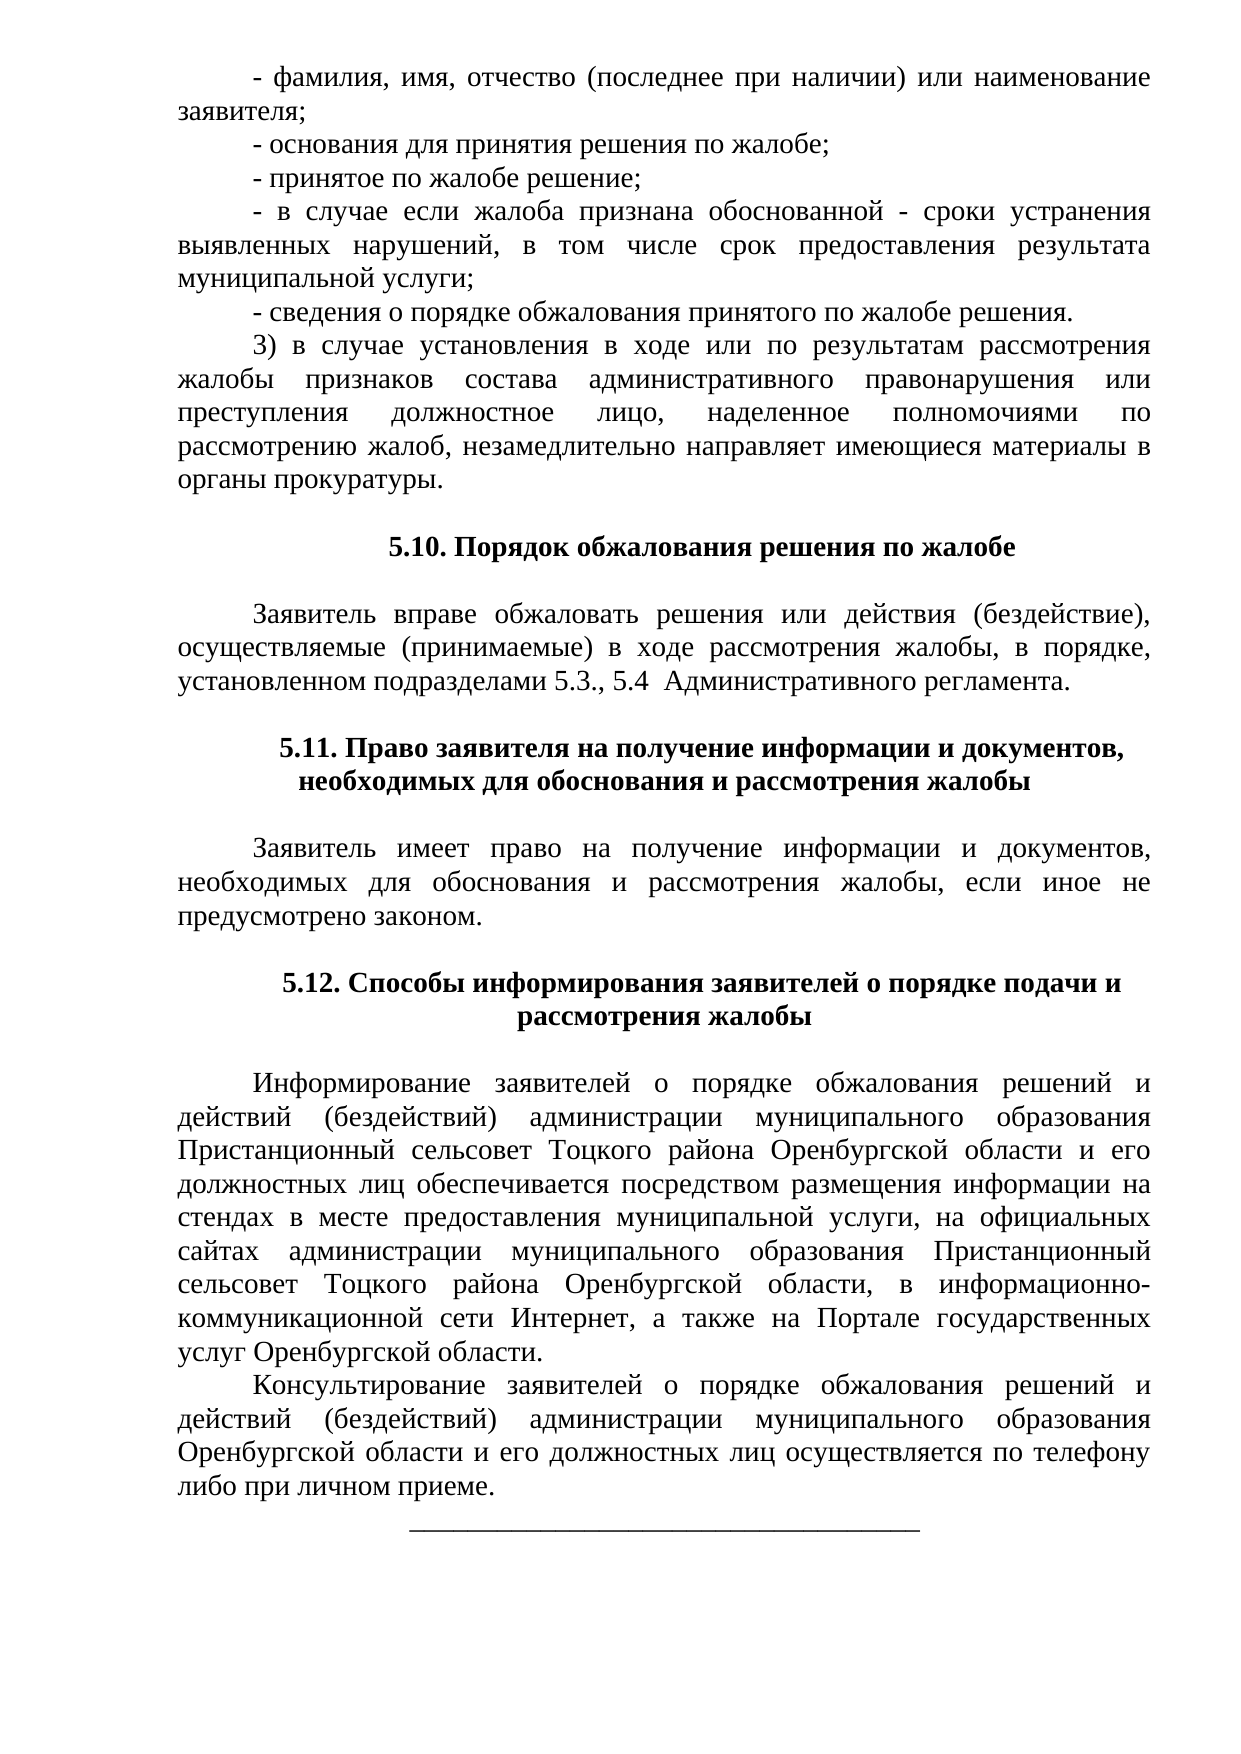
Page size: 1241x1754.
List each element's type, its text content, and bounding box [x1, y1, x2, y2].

text - принятое по жалобе решение; [177, 160, 1152, 193]
text 5.11. Право заявителя на получение информации и документов, необходимых для обоснования и рассмотрения жалобы [177, 730, 1152, 797]
text - сведения о порядке обжалования принятого по жалобе решения. [177, 294, 1152, 327]
text - фамилия, имя, отчество (последнее при наличии) или наименование заявителя; [177, 59, 1152, 126]
text Заявитель имеет право на получение информации и документов, необходимых для обоснования и рассмотрения жалобы, если иное не предусмотрено законом. [177, 831, 1152, 931]
text Заявитель вправе обжаловать решения или действия (бездействие), осуществляемые (принимаемые) в ходе рассмотрения жалобы, в порядке, установленном подразделами 5.3., 5.4 Административного регламента. [177, 596, 1152, 696]
text 5.12. Способы информирования заявителей о порядке подачи и рассмотрения жалобы [177, 965, 1152, 1032]
text Консультирование заявителей о порядке обжалования решений и действий (бездействий) администрации муниципального образования Оренбургской области и его должностных лиц осуществляется по телефону либо при личном приеме. [177, 1367, 1152, 1501]
text ___________________________________ [177, 1501, 1152, 1535]
text - основания для принятия решения по жалобе; [177, 126, 1152, 160]
text 5.10. Порядок обжалования решения по жалобе [177, 529, 1152, 562]
text - в случае если жалоба признана обоснованной - сроки устранения выявленных нарушений, в том числе срок предоставления результата муниципальной услуги; [177, 193, 1152, 294]
text Информирование заявителей о порядке обжалования решений и действий (бездействий) администрации муниципального образования Пристанционный сельсовет Тоцкого района Оренбургской области и его должностных лиц обеспечивается посредством размещения информации на стендах в месте предоставления муниципальной услуги, на официальных сайтах администрации муниципального образования Пристанционный сельсовет Тоцкого района Оренбургской области, в информационно-коммуникационной сети Интернет, а также на Портале государственных услуг Оренбургской области. [177, 1065, 1152, 1367]
text 3) в случае установления в ходе или по результатам рассмотрения жалобы признаков состава административного правонарушения или преступления должностное лицо, наделенное полномочиями по рассмотрению жалоб, незамедлительно направляет имеющиеся материалы в органы прокуратуры. [177, 327, 1152, 495]
